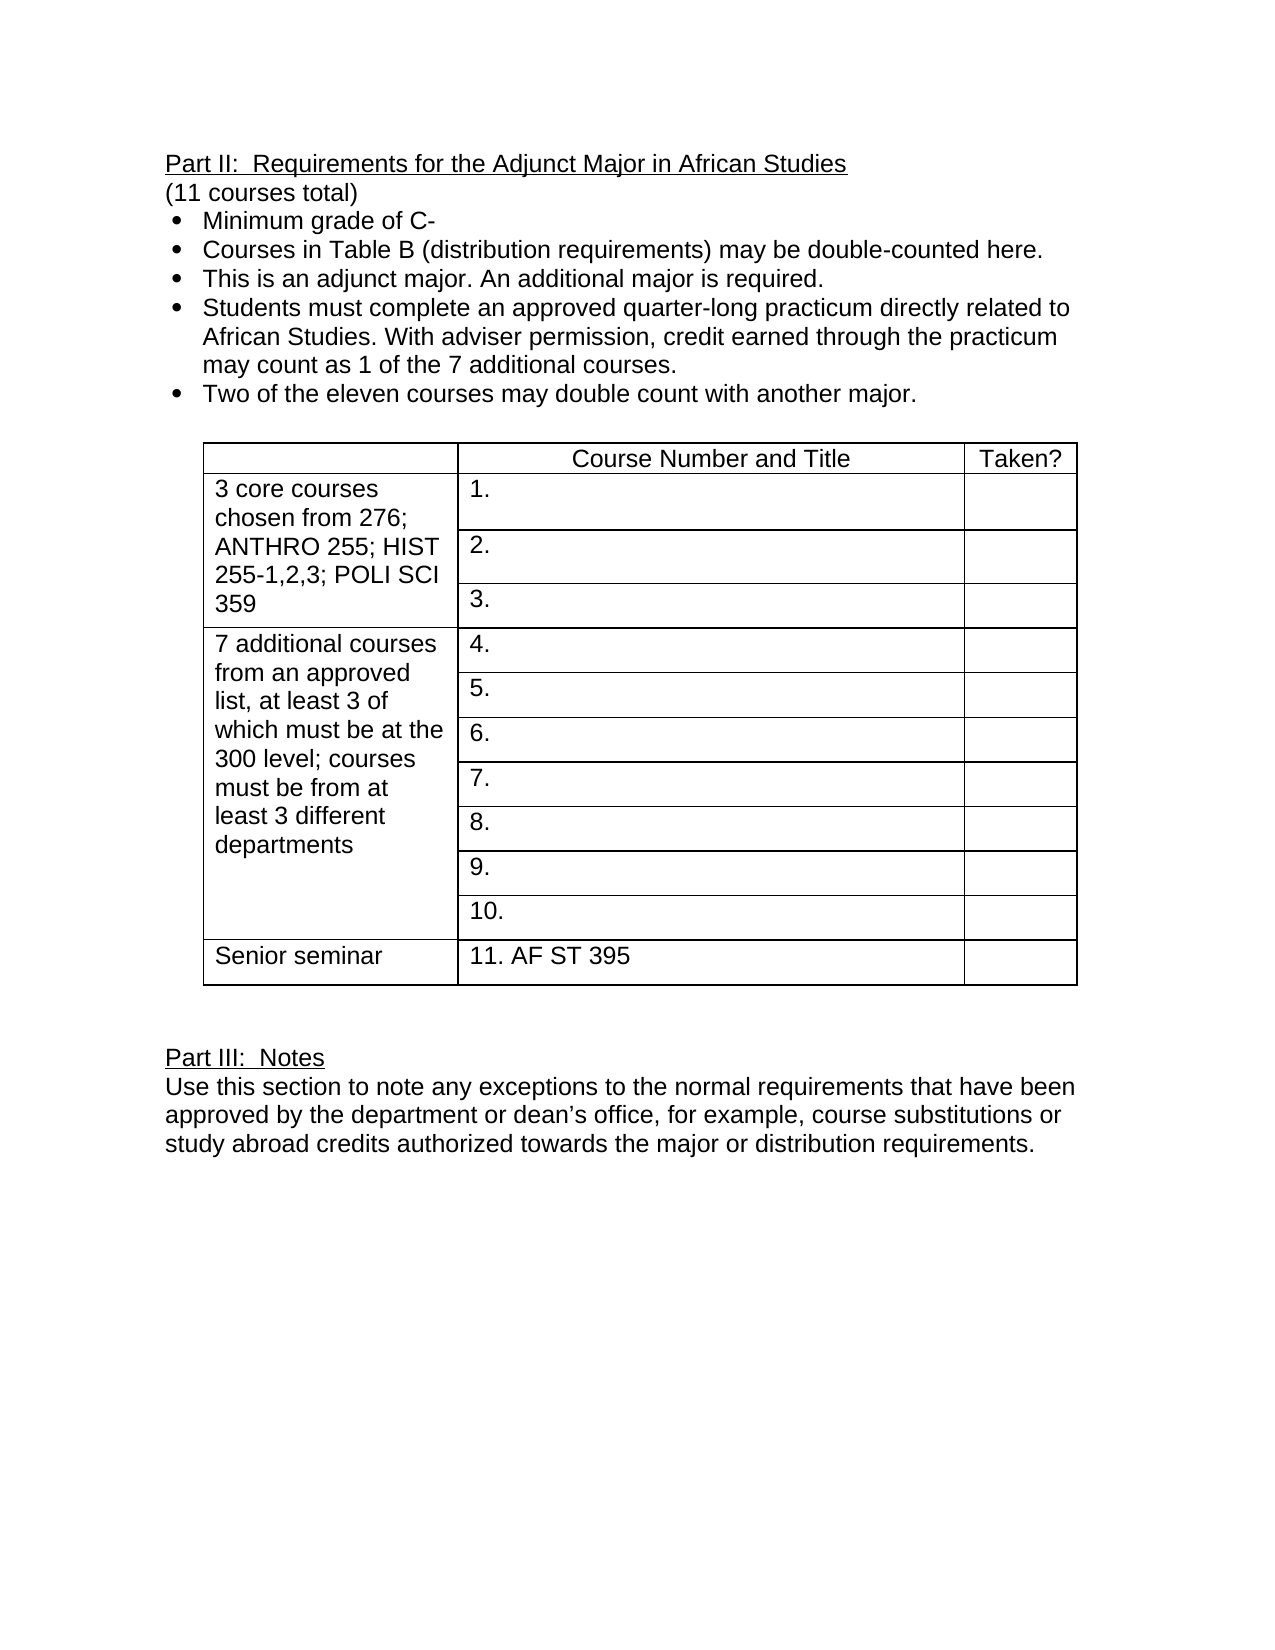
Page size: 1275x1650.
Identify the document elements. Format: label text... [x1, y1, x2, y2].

table_cell [965, 584, 1076, 627]
list This is an adjunct major. An additional major is required. [172, 264, 1110, 293]
table_cell 7 additional courses from an approved list, at least 3 of which must be at the 300 level; courses must be from at least 3 different departments [204, 628, 457, 939]
list Courses in Table B (distribution requirements) may be double-counted here. [172, 235, 1110, 264]
table_cell 3 core courses chosen from 276; ANTHRO 255; HIST 255-1,2,3; POLI SCI 359 [204, 474, 457, 627]
table_cell [965, 474, 1076, 529]
table_cell [965, 941, 1076, 984]
table_cell [965, 807, 1076, 850]
table_cell [965, 763, 1076, 806]
table_header Course Number and Title [459, 444, 964, 472]
table_cell [965, 852, 1076, 895]
table_cell [965, 896, 1076, 939]
table_cell 11. AF ST 395 [459, 941, 964, 984]
table_header [204, 444, 457, 472]
text Part II: Requirements for the Adjunct Major in African Studies [165, 149, 1110, 177]
text Use this section to note any exceptions to the normal requirements that have been approved by the department or dean’s office, for example, course substitutions or study abroad credits authorized towards the major or distribution requirements. [165, 1072, 1110, 1158]
list Students must complete an approved quarter-long practicum directly related to African Studies. With adviser permission, credit earned through the practicum may count as 1 of the 7 additional courses. [172, 293, 1110, 379]
table_cell 8. [459, 807, 964, 850]
table_cell [965, 673, 1076, 716]
table_cell [965, 629, 1076, 672]
table_cell 2. [459, 531, 964, 583]
table_cell 6. [459, 718, 964, 761]
list Minimum grade of C- [172, 206, 1110, 235]
text (11 courses total) [165, 177, 1110, 206]
table_cell Senior seminar [204, 940, 457, 984]
table_cell [965, 531, 1076, 583]
table_cell 9. [459, 852, 964, 895]
table_header Taken? [965, 444, 1076, 472]
list Two of the eleven courses may double count with another major. [172, 379, 1110, 408]
table_cell 10. [459, 896, 964, 939]
table_cell 4. [459, 629, 964, 672]
subtitle Part III: Notes [165, 1043, 1110, 1072]
table_cell 3. [459, 584, 964, 627]
table_cell 5. [459, 673, 964, 716]
table_cell 7. [459, 763, 964, 806]
table_cell [965, 718, 1076, 761]
table_cell 1. [459, 474, 964, 529]
